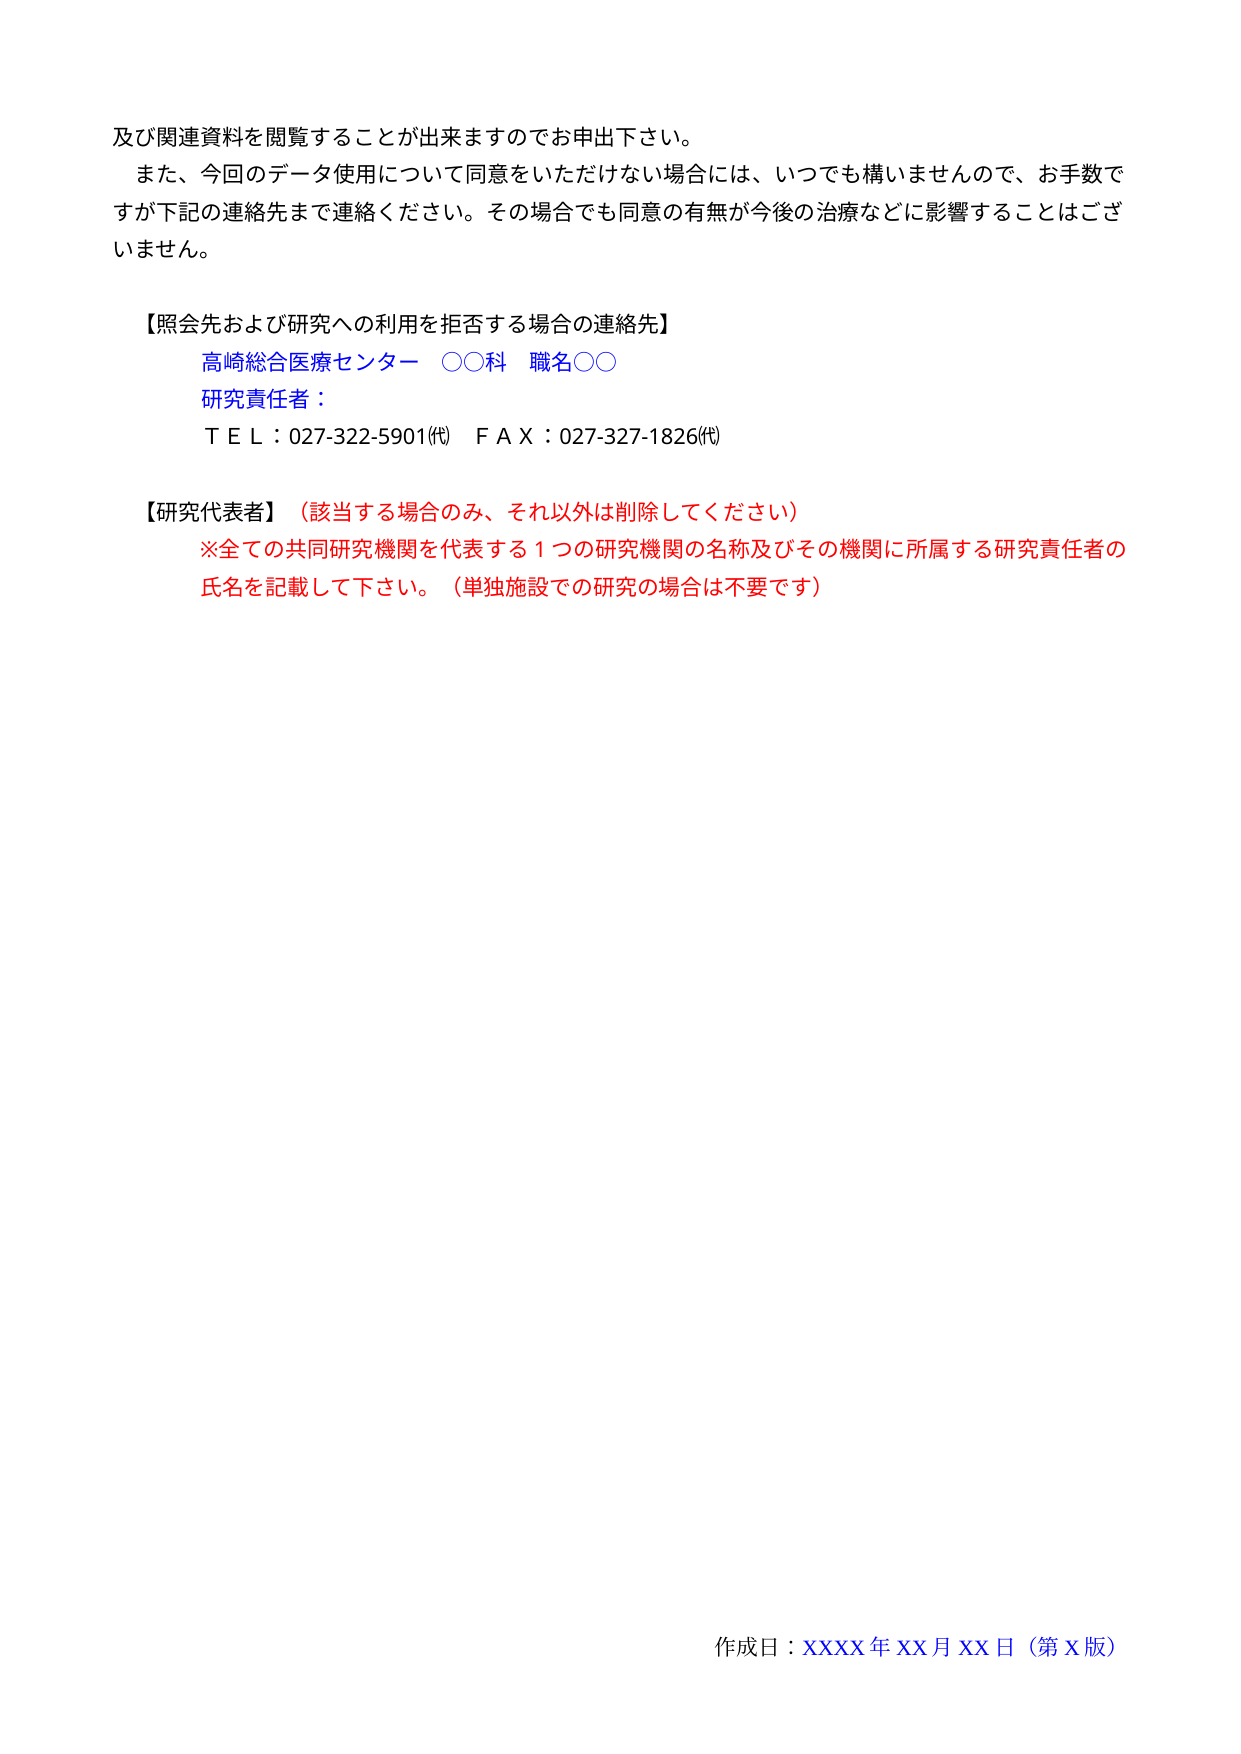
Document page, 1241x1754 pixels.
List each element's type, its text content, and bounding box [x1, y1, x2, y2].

text 【照会先および研究への利用を拒否する場合の連絡先】 [112, 304, 1128, 342]
text 高崎総合医療センター ○○科 職名○○ [112, 342, 1128, 379]
list ※全ての共同研究機関を代表する1つの研究機関の名称及びその機関に所属する研究責任者の氏名を記載して下さい。（単独施設での研究の場合は不要です） [200, 529, 1128, 604]
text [112, 117, 1128, 154]
text ＴＥＬ：027-322-5901㈹ ＦＡＸ：027-327-1826㈹ [112, 417, 1128, 454]
text 【研究代表者】（該当する場合のみ、それ以外は削除してください） [112, 492, 1128, 529]
text 研究責任者： [112, 379, 1128, 417]
text また、今回のデータ使用について同意をいただけない場合には、いつでも構いませんので、お手数ですが下記の連絡先まで連絡ください。その場合でも同意の有無が今後の治療などに影響することはございません。 [112, 154, 1128, 267]
